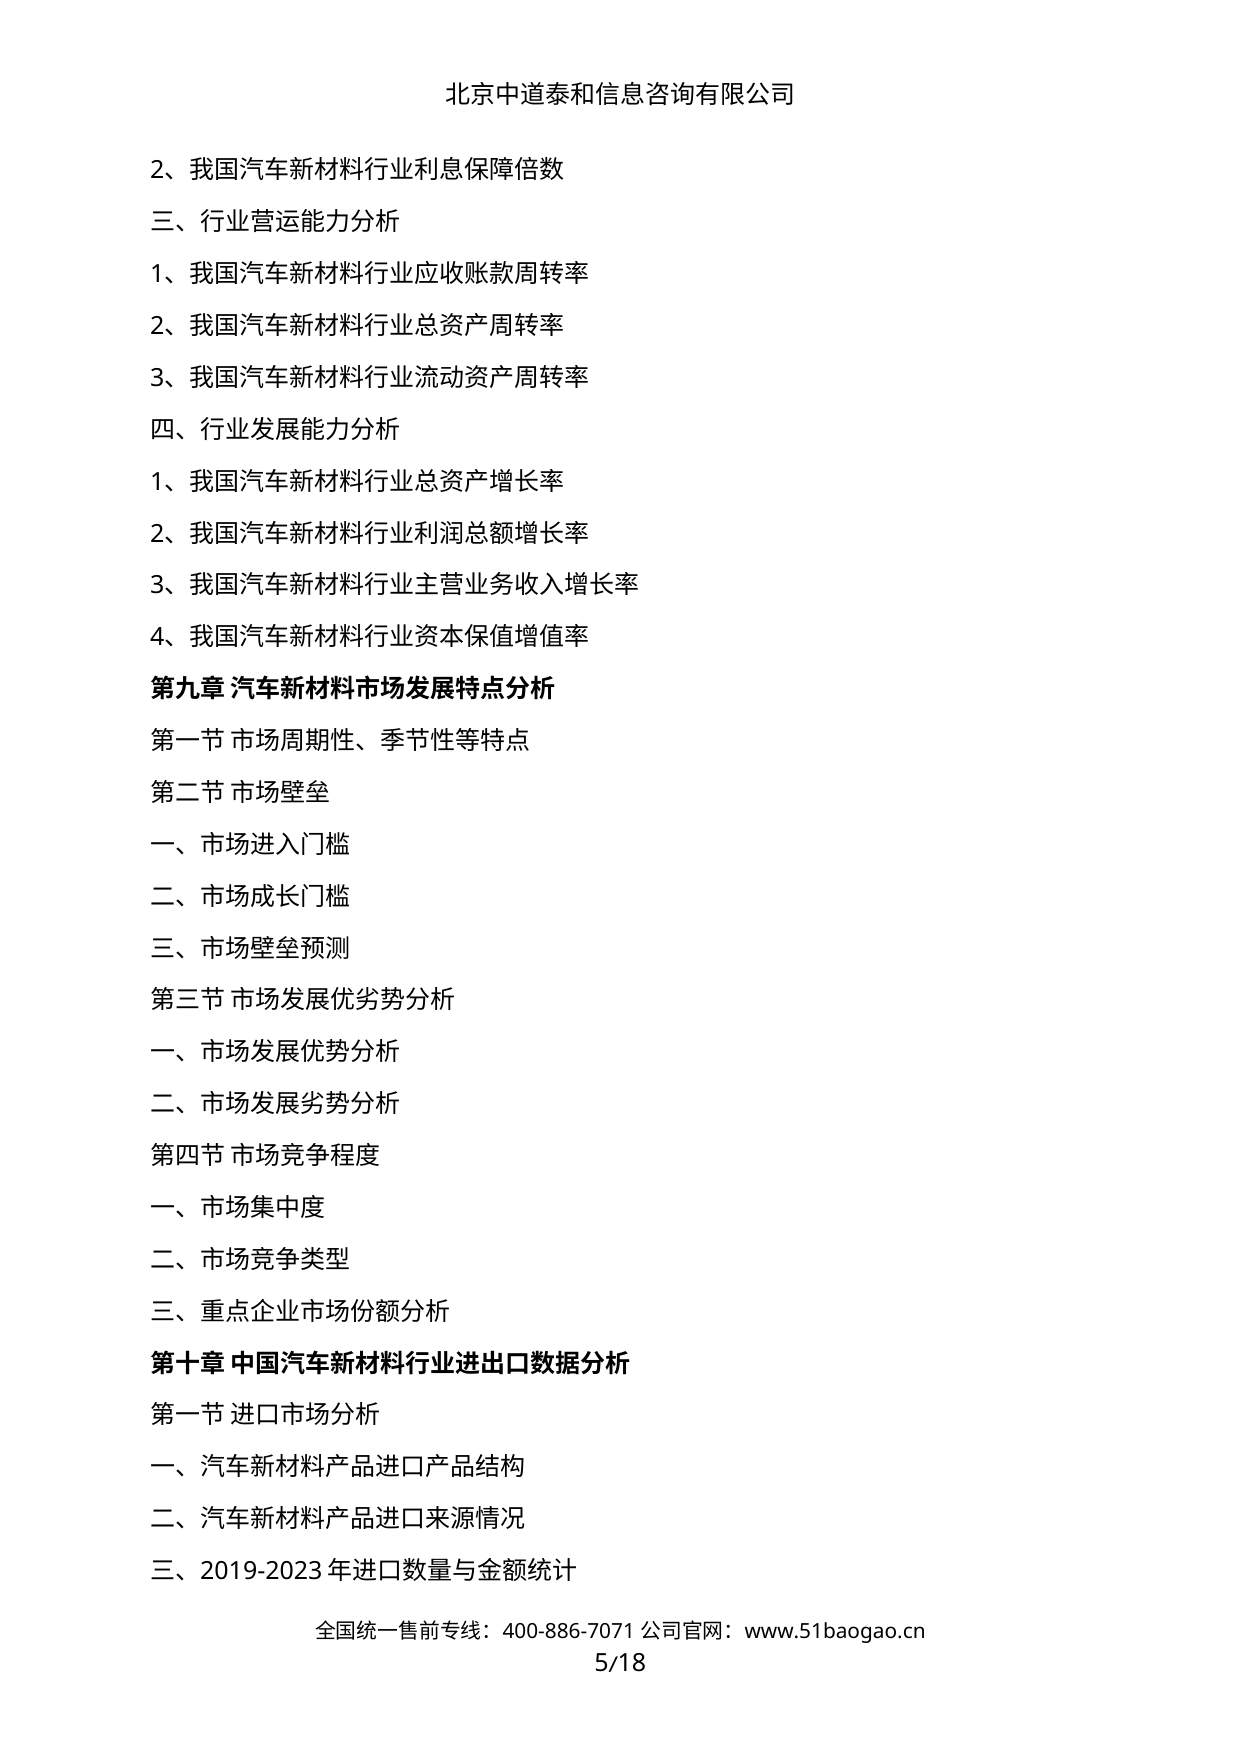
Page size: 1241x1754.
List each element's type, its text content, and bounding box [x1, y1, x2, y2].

text 第九章 汽车新材料市场发展特点分析 [150, 669, 1090, 705]
text 二、汽车新材料产品进口来源情况 [150, 1499, 1090, 1535]
text 三、行业营运能力分析 [150, 202, 1090, 238]
text 第四节 市场竞争程度 [150, 1136, 1090, 1172]
text 三、2019-2023年进口数量与金额统计 [150, 1551, 1090, 1587]
text 四、行业发展能力分析 [150, 409, 1090, 446]
text 一、市场发展优势分析 [150, 1032, 1090, 1068]
text 1、我国汽车新材料行业总资产增长率 [150, 461, 1090, 497]
text 1、我国汽车新材料行业应收账款周转率 [150, 254, 1090, 290]
text 二、市场竞争类型 [150, 1239, 1090, 1276]
text 二、市场发展劣势分析 [150, 1084, 1090, 1120]
text 第十章 中国汽车新材料行业进出口数据分析 [150, 1343, 1090, 1379]
text 3、我国汽车新材料行业流动资产周转率 [150, 357, 1090, 394]
text 4、我国汽车新材料行业资本保值增值率 [150, 617, 1090, 653]
text 三、市场壁垒预测 [150, 928, 1090, 964]
text 一、市场进入门槛 [150, 824, 1090, 861]
text 第二节 市场壁垒 [150, 772, 1090, 809]
text 第三节 市场发展优劣势分析 [150, 980, 1090, 1016]
text 一、汽车新材料产品进口产品结构 [150, 1447, 1090, 1483]
text 2、我国汽车新材料行业总资产周转率 [150, 306, 1090, 342]
text 3、我国汽车新材料行业主营业务收入增长率 [150, 565, 1090, 601]
text 第一节 市场周期性、季节性等特点 [150, 721, 1090, 757]
text 2、我国汽车新材料行业利润总额增长率 [150, 513, 1090, 549]
text 2、我国汽车新材料行业利息保障倍数 [150, 150, 1090, 186]
text 二、市场成长门槛 [150, 876, 1090, 912]
text 一、市场集中度 [150, 1187, 1090, 1224]
text 三、重点企业市场份额分析 [150, 1291, 1090, 1327]
text 第一节 进口市场分析 [150, 1395, 1090, 1431]
